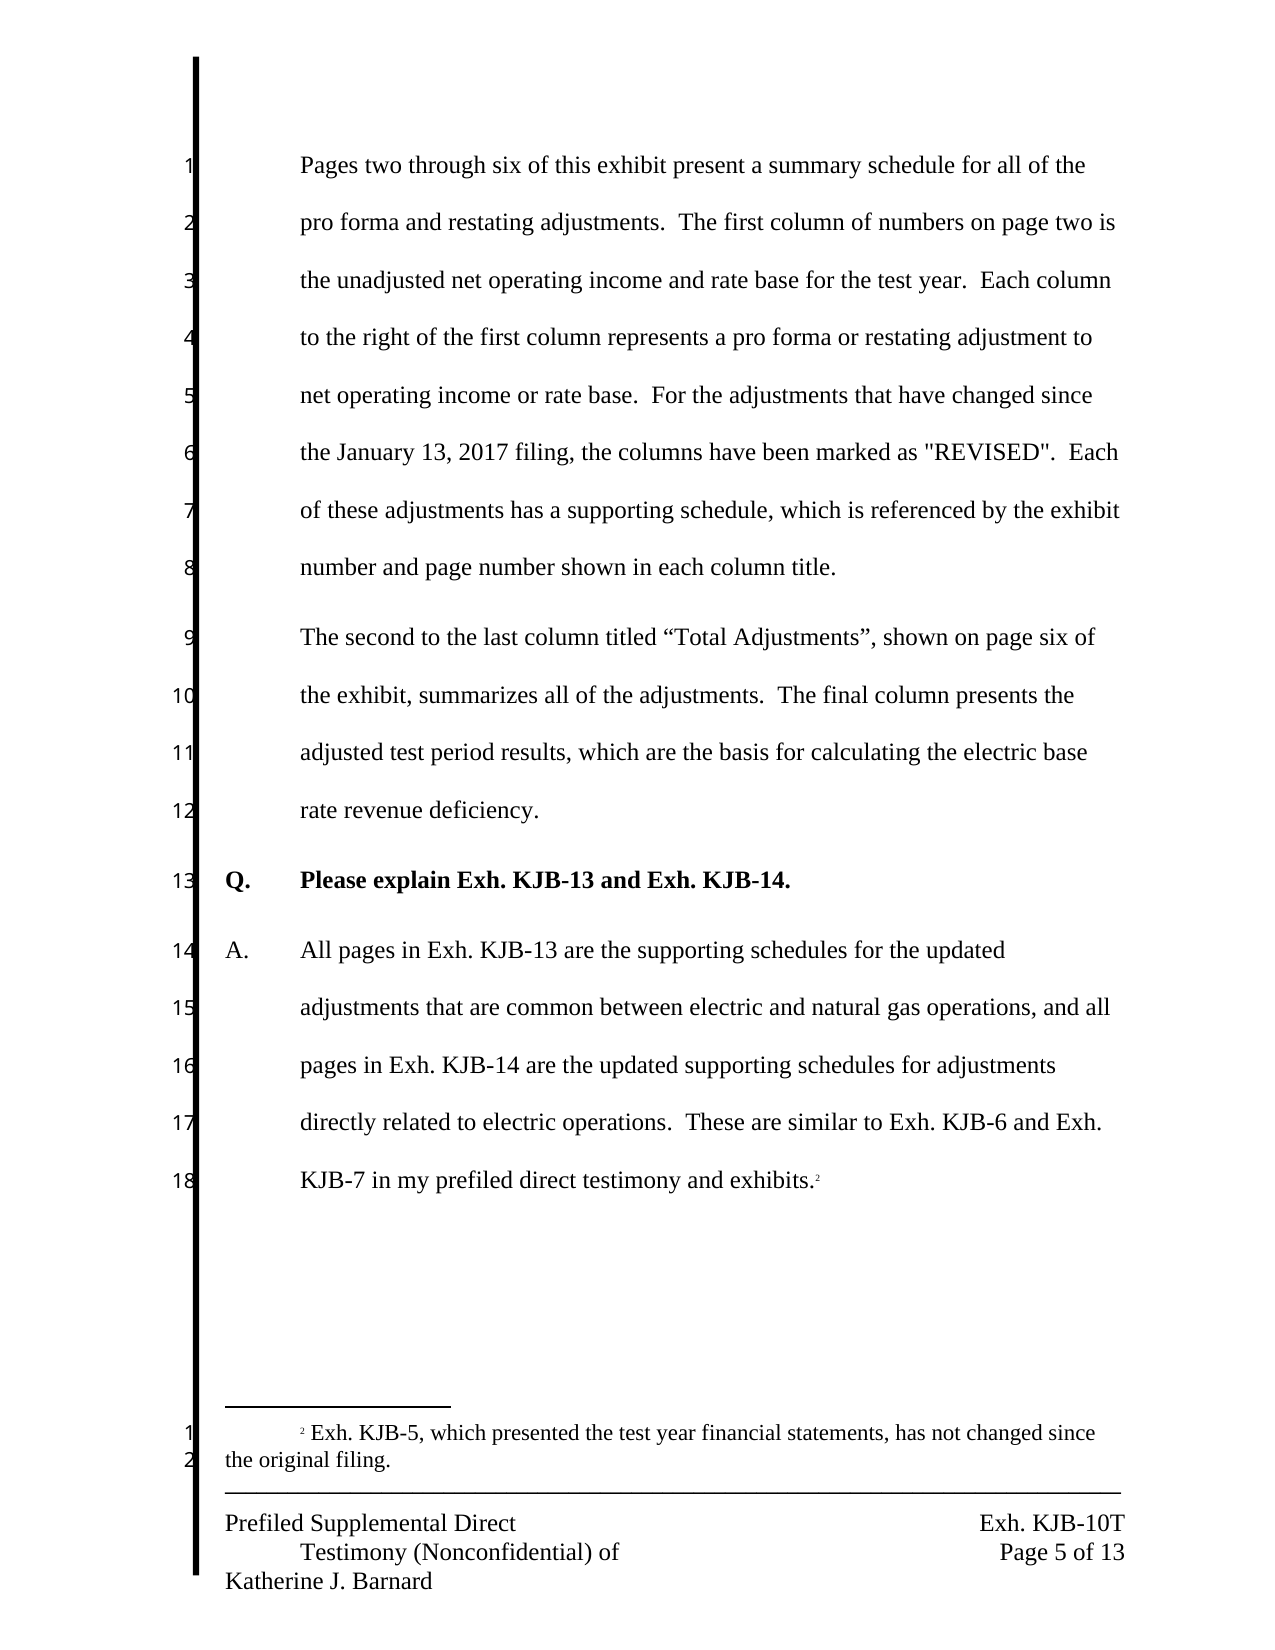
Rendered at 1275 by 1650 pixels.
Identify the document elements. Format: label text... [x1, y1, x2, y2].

text Pages two through six of this exhibit present a summary schedule for all of the pro forma and restating adjustments. The first column of numbers on page two is the unadjusted net operating income and rate base for the test year. Each column to the right of the first column represents a pro forma or restating adjustment to net operating income or rate base. For the adjustments that have changed since the January 13, 2017 filing, the columns have been marked as "REVISED". Each of these adjustments has a supporting schedule, which is referenced by the exhibit number and page number shown in each column title. [300, 150, 1125, 581]
text The second to the last column titled “Total Adjustments”, shown on page six of the exhibit, summarizes all of the adjustments. The final column presents the adjusted test period results, which are the basis for calculating the electric base rate revenue deficiency. [300, 622, 1125, 824]
text A. All pages in Exh. KJB-13 are the supporting schedules for the updated adjustments that are common between electric and natural gas operations, and all pages in Exh. KJB-14 are the updated supporting schedules for adjustments directly related to electric operations. These are similar to Exh. KJB-6 and Exh. KJB-7 in my prefiled direct testimony and exhibits. [225, 935, 1125, 1194]
text Q. Please explain Exh. KJB-13 and Exh. KJB-14. [225, 865, 1125, 894]
